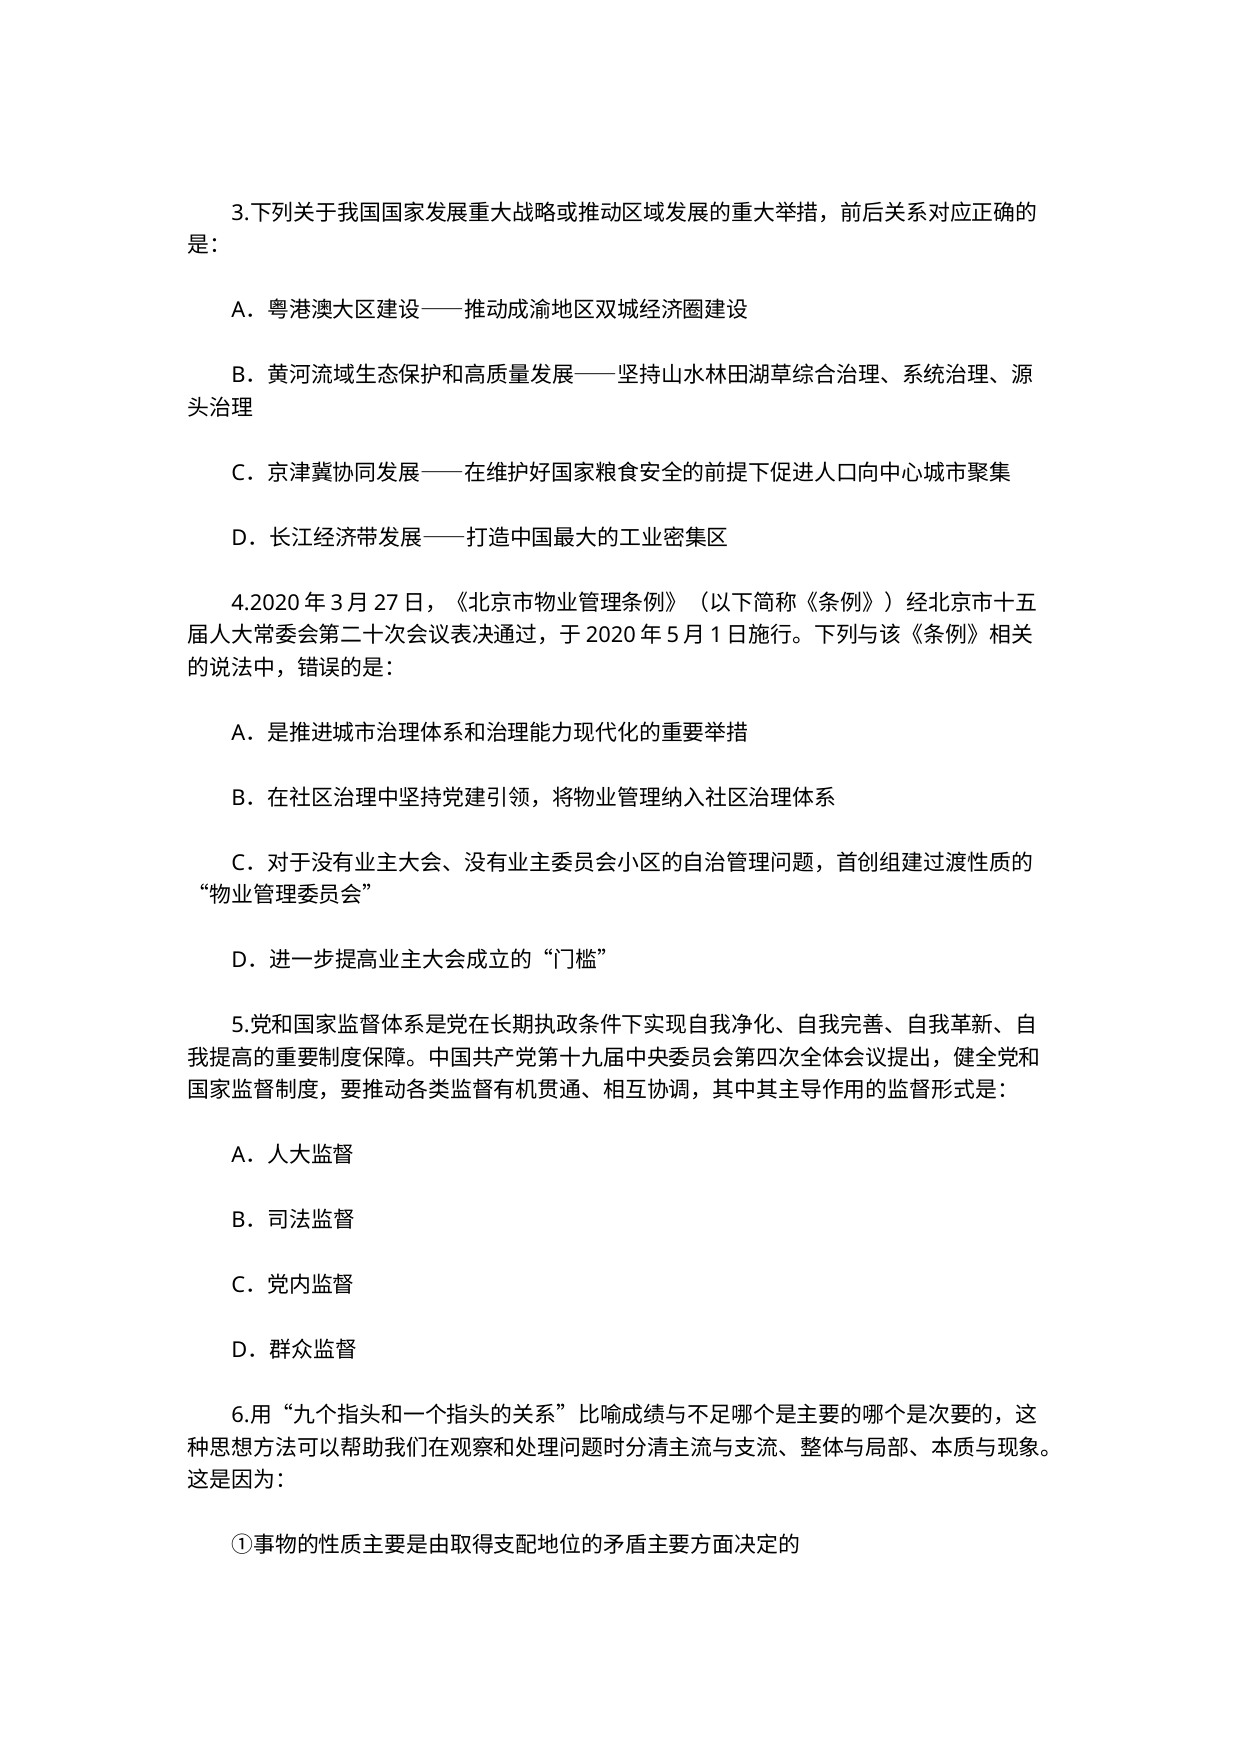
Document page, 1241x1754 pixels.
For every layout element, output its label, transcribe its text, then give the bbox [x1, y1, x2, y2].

text D．长江经济带发展——打造中国最大的工业密集区 [187, 519, 1053, 552]
text B．在社区治理中坚持党建引领，将物业管理纳入社区治理体系 [187, 779, 1053, 812]
text B．司法监督 [187, 1202, 1053, 1234]
text B．黄河流域生态保护和高质量发展——坚持山水林田湖草综合治理、系统治理、源头治理 [187, 357, 1053, 422]
text C．党内监督 [187, 1267, 1053, 1299]
text 3.下列关于我国国家发展重大战略或推动区域发展的重大举措，前后关系对应正确的是： [187, 194, 1053, 259]
text 4.2020年3月27日，《北京市物业管理条例》（以下简称《条例》）经北京市十五届人大常委会第二十次会议表决通过，于2020年5月1日施行。下列与该《条例》相关的说法中，错误的是： [187, 584, 1053, 682]
text C．京津冀协同发展——在维护好国家粮食安全的前提下促进人口向中心城市聚集 [187, 454, 1053, 487]
text 6.用“九个指头和一个指头的关系”比喻成绩与不足哪个是主要的哪个是次要的，这种思想方法可以帮助我们在观察和处理问题时分清主流与支流、整体与局部、本质与现象。这是因为： [187, 1397, 1053, 1494]
text C．对于没有业主大会、没有业主委员会小区的自治管理问题，首创组建过渡性质的“物业管理委员会” [187, 844, 1053, 909]
text 5.党和国家监督体系是党在长期执政条件下实现自我净化、自我完善、自我革新、自我提高的重要制度保障。中国共产党第十九届中央委员会第四次全体会议提出，健全党和国家监督制度，要推动各类监督有机贯通、相互协调，其中其主导作用的监督形式是： [187, 1007, 1053, 1104]
text A．粤港澳大区建设——推动成渝地区双城经济圈建设 [187, 292, 1053, 324]
text D．群众监督 [187, 1332, 1053, 1364]
text D．进一步提高业主大会成立的“门槛” [187, 942, 1053, 974]
text A．人大监督 [187, 1137, 1053, 1169]
text ①事物的性质主要是由取得支配地位的矛盾主要方面决定的 [187, 1527, 1053, 1559]
text A．是推进城市治理体系和治理能力现代化的重要举措 [187, 714, 1053, 747]
